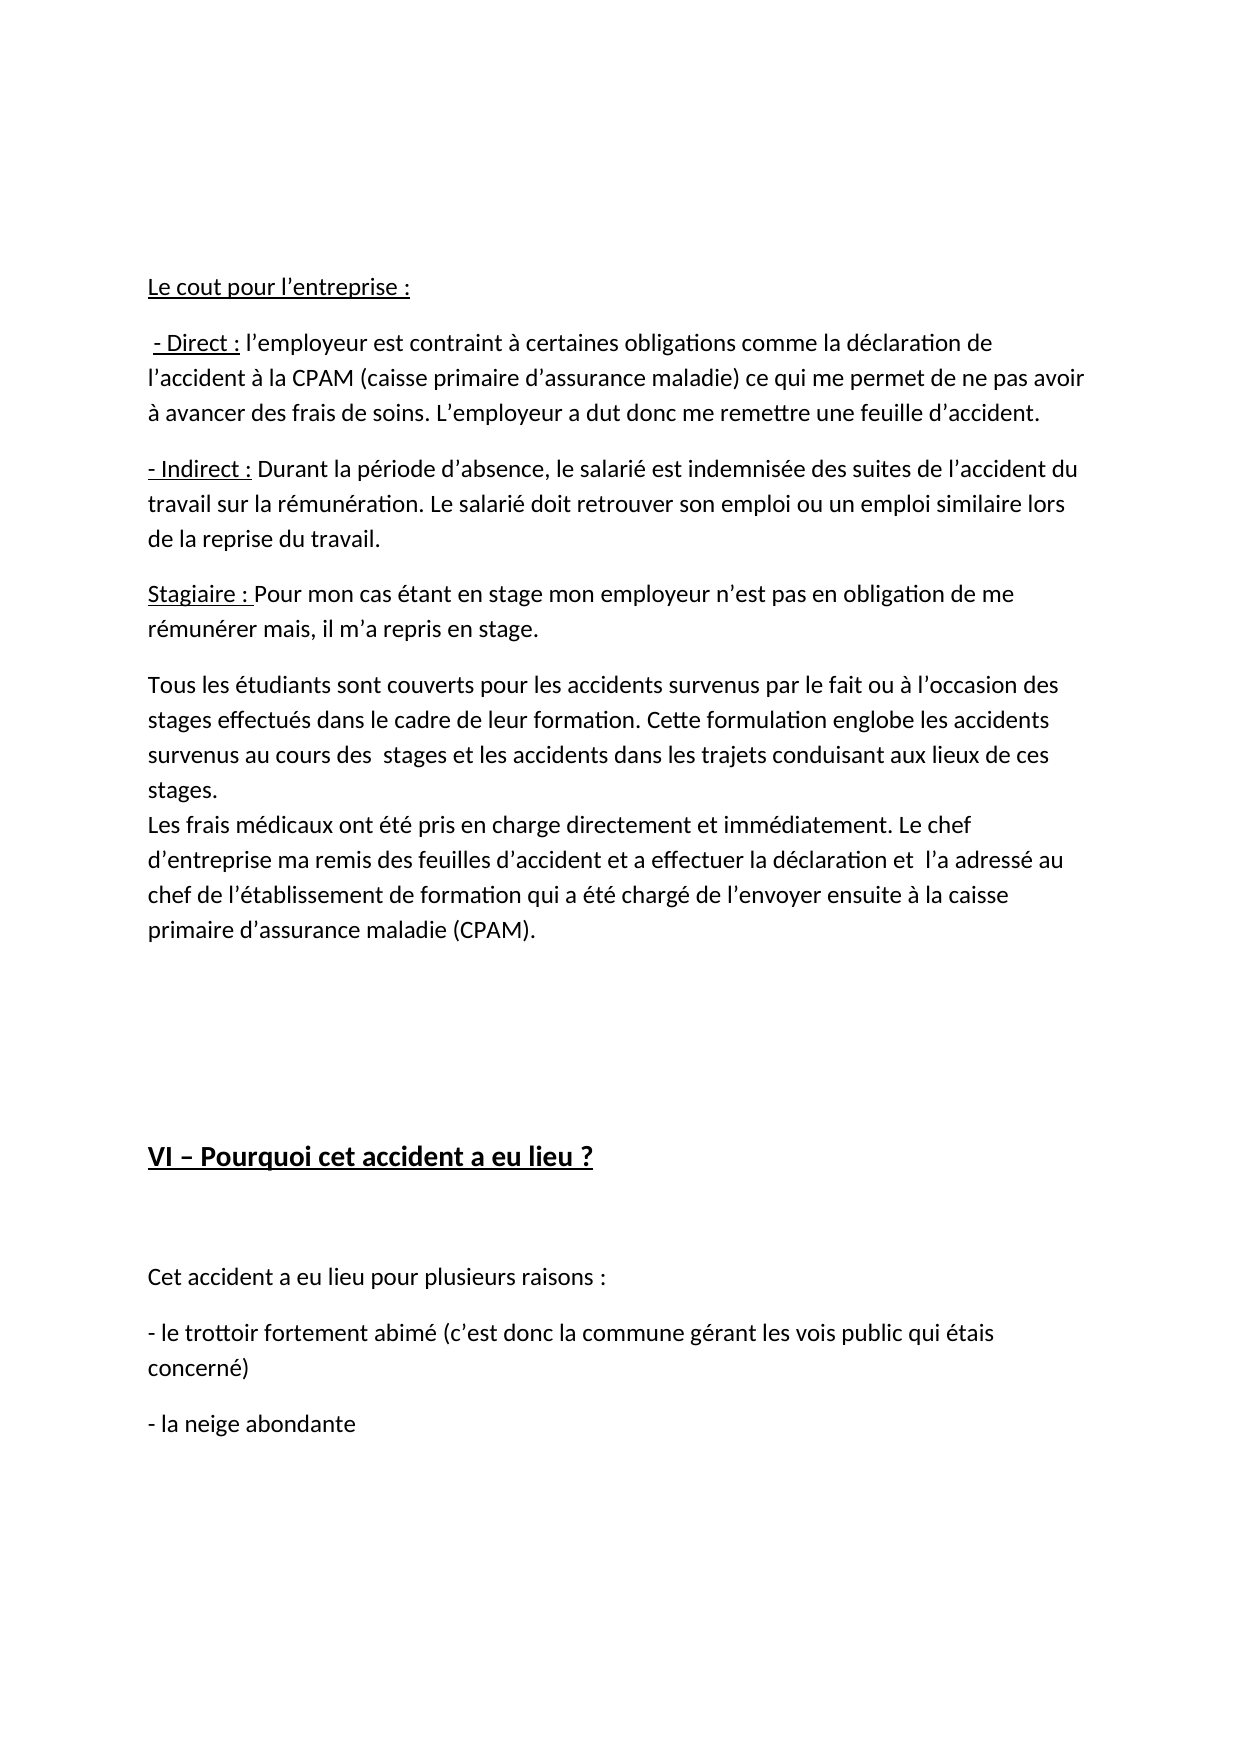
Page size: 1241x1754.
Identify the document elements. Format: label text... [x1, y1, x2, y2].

text Le cout pour l’entreprise : [148, 271, 1093, 302]
text - Direct : l’employeur est contraint à certaines obligations comme la déclaration de l’accident à la CPAM (caisse primaire d’assurance maladie) ce qui me permet de ne pas avoir à avancer des frais de soins. L’employeur a dut donc me remettre une feuille d’accident. [148, 327, 1093, 427]
text - le trottoir fortement abimé (c’est donc la commune gérant les vois public qui étais concerné) [148, 1317, 1093, 1383]
text Tous les étudiants sont couverts pour les accidents survenus par le fait ou à l’occasion des stages effectués dans le cadre de leur formation. Cette formulation englobe les accidents survenus au cours des stages et les accidents dans les trajets conduisant aux lieux de ces stages. Les frais médicaux ont été pris en charge directement et immédiatement. Le chef d’entreprise ma remis des feuilles d’accident et a effectuer la déclaration et l’a adressé au chef de l’établissement de formation qui a été chargé de l’envoyer ensuite à la caisse primaire d’assurance maladie (CPAM). [148, 669, 1093, 945]
text - la neige abondante [148, 1408, 1093, 1438]
text Stagiaire : Pour mon cas étant en stage mon employeur n’est pas en obligation de me rémunérer mais, il m’a repris en stage. [148, 579, 1093, 644]
text VI – Pourquoi cet accident a eu lieu ? [148, 1138, 1093, 1173]
text Cet accident a eu lieu pour plusieurs raisons : [148, 1261, 1093, 1292]
text - Indirect : Durant la période d’absence, le salarié est indemnisée des suites de l’accident du travail sur la rémunération. Le salarié doit retrouver son emploi ou un emploi similaire lors de la reprise du travail. [148, 453, 1093, 553]
